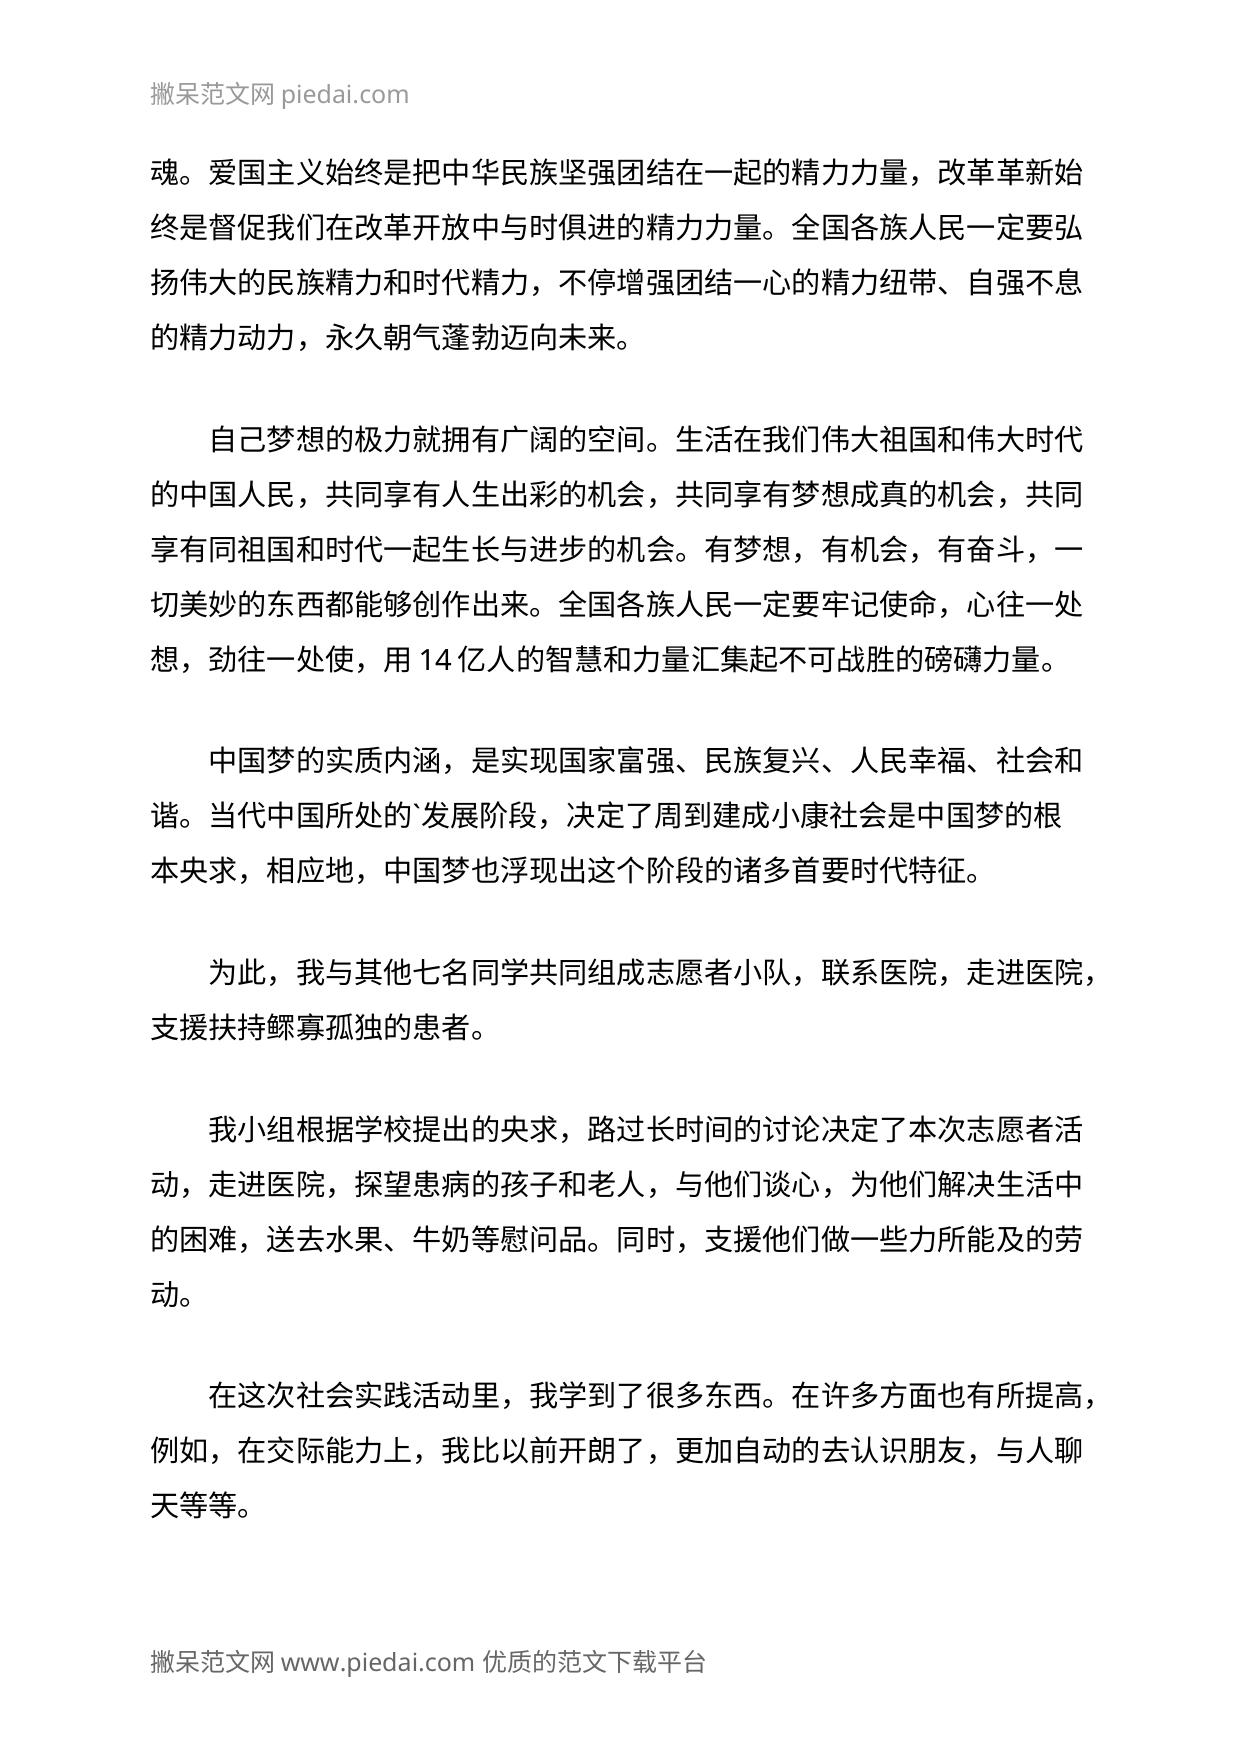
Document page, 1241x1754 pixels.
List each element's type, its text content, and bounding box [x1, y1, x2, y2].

text 中国梦的实质内涵，是实现国家富强、民族复兴、人民幸福、社会和谐。当代中国所处的`发展阶段，决定了周到建成小康社会是中国梦的根本央求，相应地，中国梦也浮现出这个阶段的诸多首要时代特征。 [150, 738, 1090, 890]
text 在这次社会实践活动里，我学到了很多东西。在许多方面也有所提高，例如，在交际能力上，我比以前开朗了，更加自动的去认识朋友，与人聊天等等。 [150, 1373, 1090, 1525]
text 为此，我与其他七名同学共同组成志愿者小队，联系医院，走进医院，支援扶持鳏寡孤独的患者。 [150, 950, 1090, 1047]
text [150, 150, 1090, 357]
text 自己梦想的极力就拥有广阔的空间。生活在我们伟大祖国和伟大时代的中国人民，共同享有人生出彩的机会，共同享有梦想成真的机会，共同享有同祖国和时代一起生长与进步的机会。有梦想，有机会，有奋斗，一切美妙的东西都能够创作出来。全国各族人民一定要牢记使命，心往一处想，劲往一处使，用14亿人的智慧和力量汇集起不可战胜的磅礴力量。 [150, 416, 1090, 678]
text 我小组根据学校提出的央求，路过长时间的讨论决定了本次志愿者活动，走进医院，探望患病的孩子和老人，与他们谈心，为他们解决生活中的困难，送去水果、牛奶等慰问品。同时，支援他们做一些力所能及的劳动。 [150, 1106, 1090, 1313]
